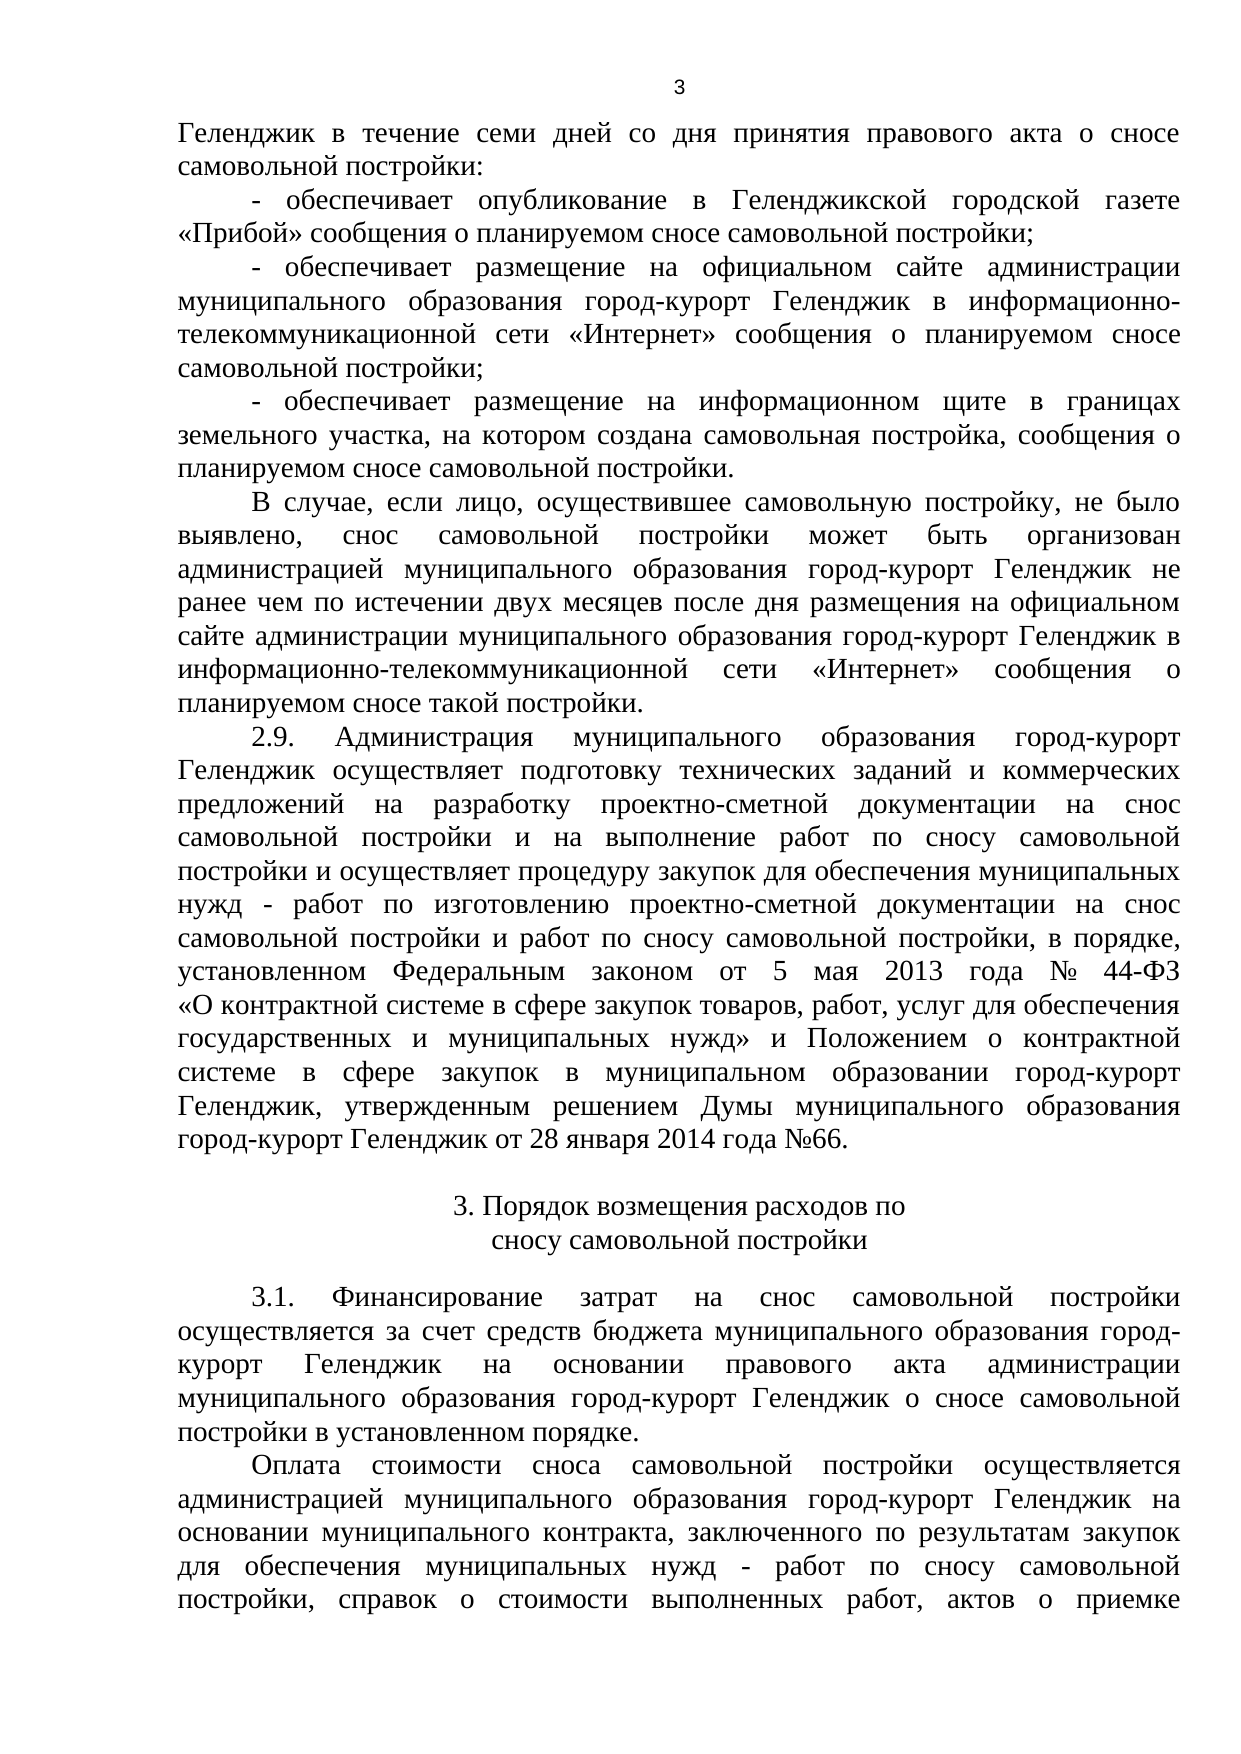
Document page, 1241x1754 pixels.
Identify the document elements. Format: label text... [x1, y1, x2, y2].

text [177, 1447, 1181, 1615]
text 2.9. Администрация муниципального образования город-курорт Геленджик осуществляет подготовку технических заданий и коммерческих предложений на разработку проектно-сметной документации на снос самовольной постройки и на выполнение работ по сносу самовольной постройки и осуществляет процедуру закупок для обеспечения муниципальных нужд - работ по изготовлению проектно-сметной документации на снос самовольной постройки и работ по сносу самовольной постройки, в порядке, установленном Федеральным законом от 5 мая 2013 года № 44-ФЗ «О контрактной системе в сфере закупок товаров, работ, услуг для обеспечения государственных и муниципальных нужд» и Положением о контрактной системе в сфере закупок в муниципальном образовании город-курорт Геленджик, утвержденным решением Думы муниципального образования город-курорт Геленджик от 28 января 2014 года №66. [177, 719, 1181, 1155]
text 3. Порядок возмещения расходов по [177, 1188, 1181, 1222]
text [177, 115, 1181, 182]
text В случае, если лицо, осуществившее самовольную постройку, не было выявлено, снос самовольной постройки может быть организован администрацией муниципального образования город-курорт Геленджик не ранее чем по истечении двух месяцев после дня размещения на официальном сайте администрации муниципального образования город-курорт Геленджик в информационно-телекоммуникационной сети «Интернет» сообщения о планируемом сносе такой постройки. [177, 484, 1181, 719]
text 3.1. Финансирование затрат на снос самовольной постройки осуществляется за счет средств бюджета муниципального образования город-курорт Геленджик на основании правового акта администрации муниципального образования город-курорт Геленджик о сносе самовольной постройки в установленном порядке. [177, 1279, 1181, 1447]
text сносу самовольной постройки [177, 1222, 1181, 1255]
text - обеспечивает опубликование в Геленджикской городской газете «Прибой» сообщения о планируемом сносе самовольной постройки; [177, 182, 1181, 249]
text - обеспечивает размещение на официальном сайте администрации муниципального образования город-курорт Геленджик в информационно-телекоммуникационной сети «Интернет» сообщения о планируемом сносе самовольной постройки; [177, 249, 1181, 383]
text - обеспечивает размещение на информационном щите в границах земельного участка, на котором создана самовольная постройка, сообщения о планируемом сносе самовольной постройки. [177, 383, 1181, 484]
